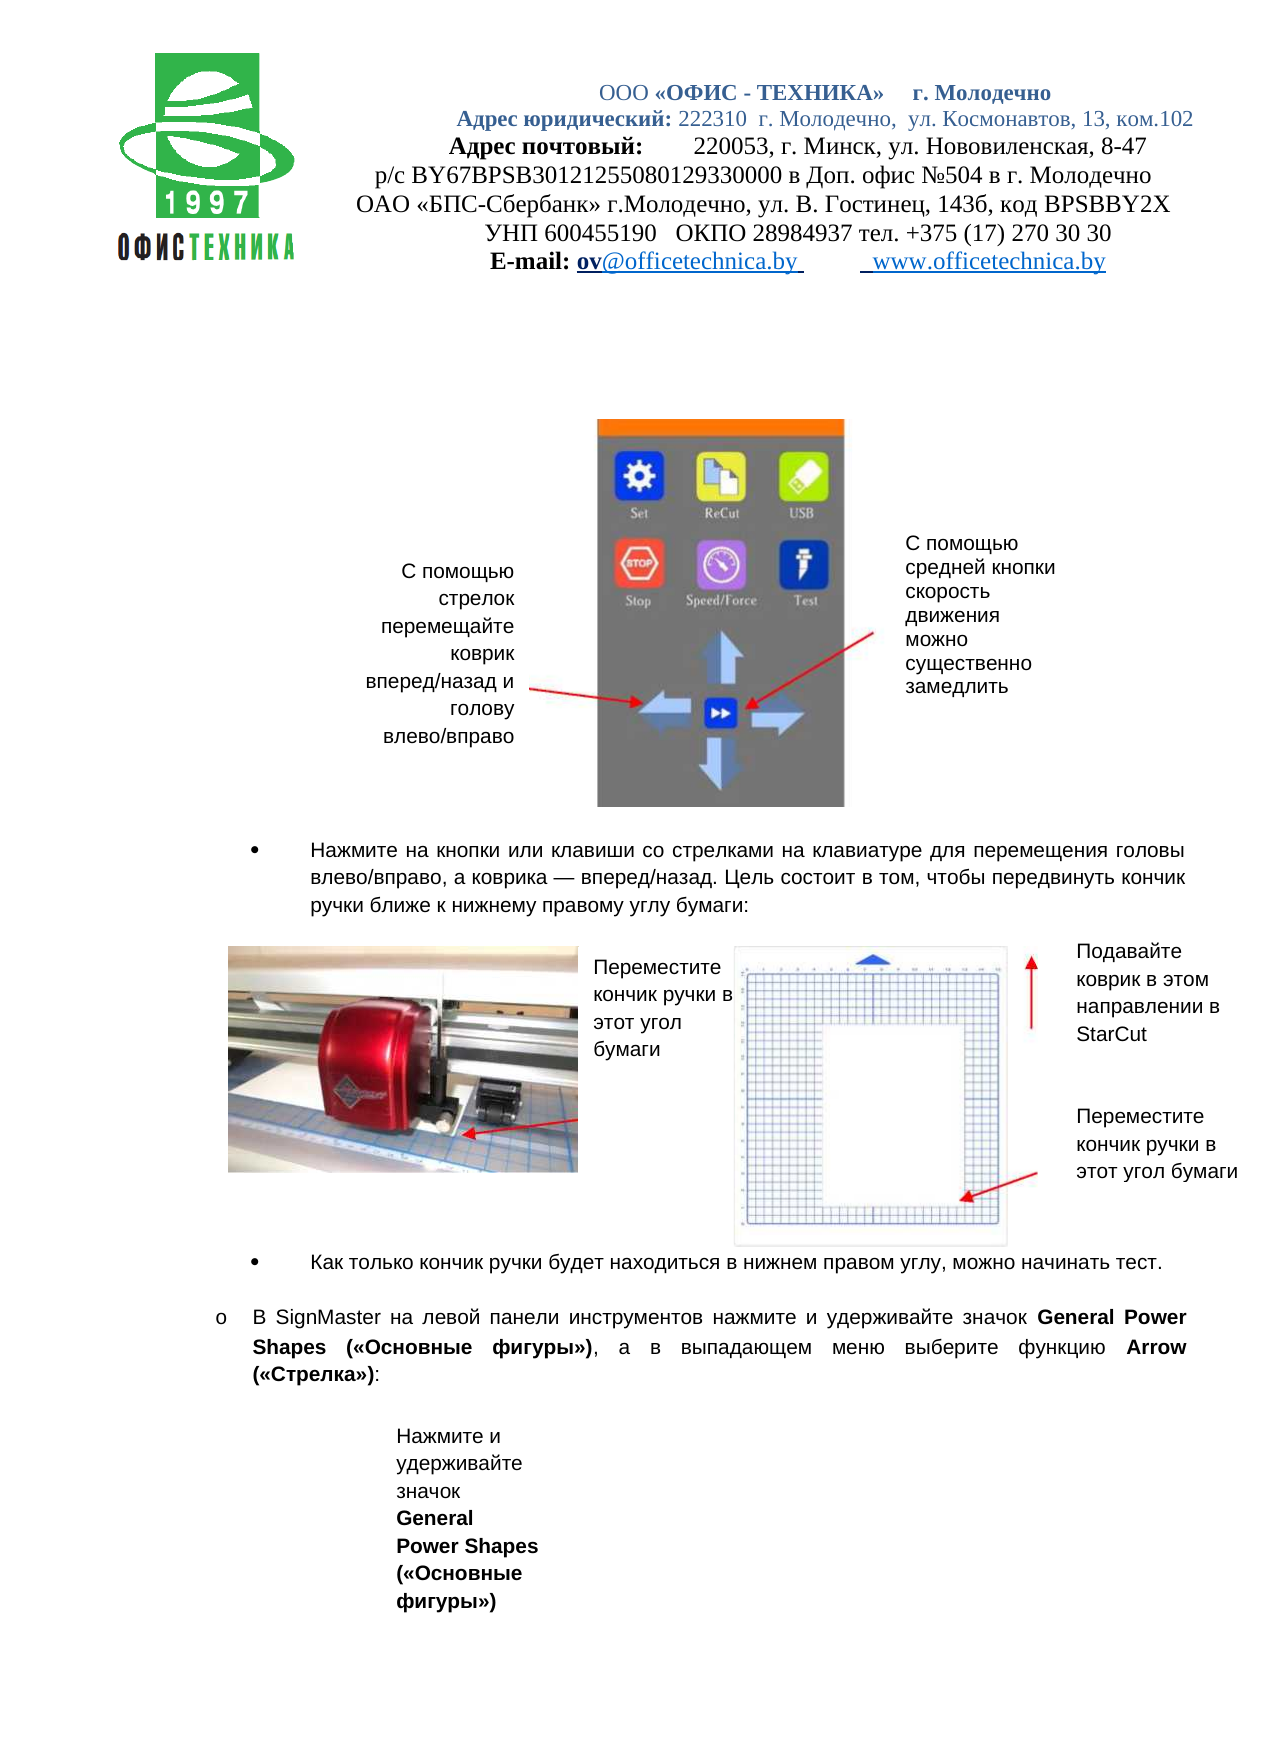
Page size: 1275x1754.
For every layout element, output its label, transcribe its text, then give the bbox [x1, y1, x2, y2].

picture [733, 946, 1038, 1247]
list Как только кончик ручки будет находиться в нижнем правом углу, можно начинать тест. [251, 1250, 1186, 1274]
picture [228, 946, 579, 1173]
list Нажмите на кнопки или клавиши со стрелками на клавиатуре для перемещения головы влево/вправо, а коврика — вперед/назад. Цель состоит в том, чтобы передвинуть кончик ручки ближе к нижнему правому углу бумаги: [251, 837, 1186, 917]
list В SignMaster на левой панели инструментов нажмите и удерживайте значок General Power Shapes («Основные фигуры»), а в выпадающем меню выберите функцию Arrow («Стрелка»): [215, 1305, 1186, 1386]
picture [514, 419, 887, 807]
